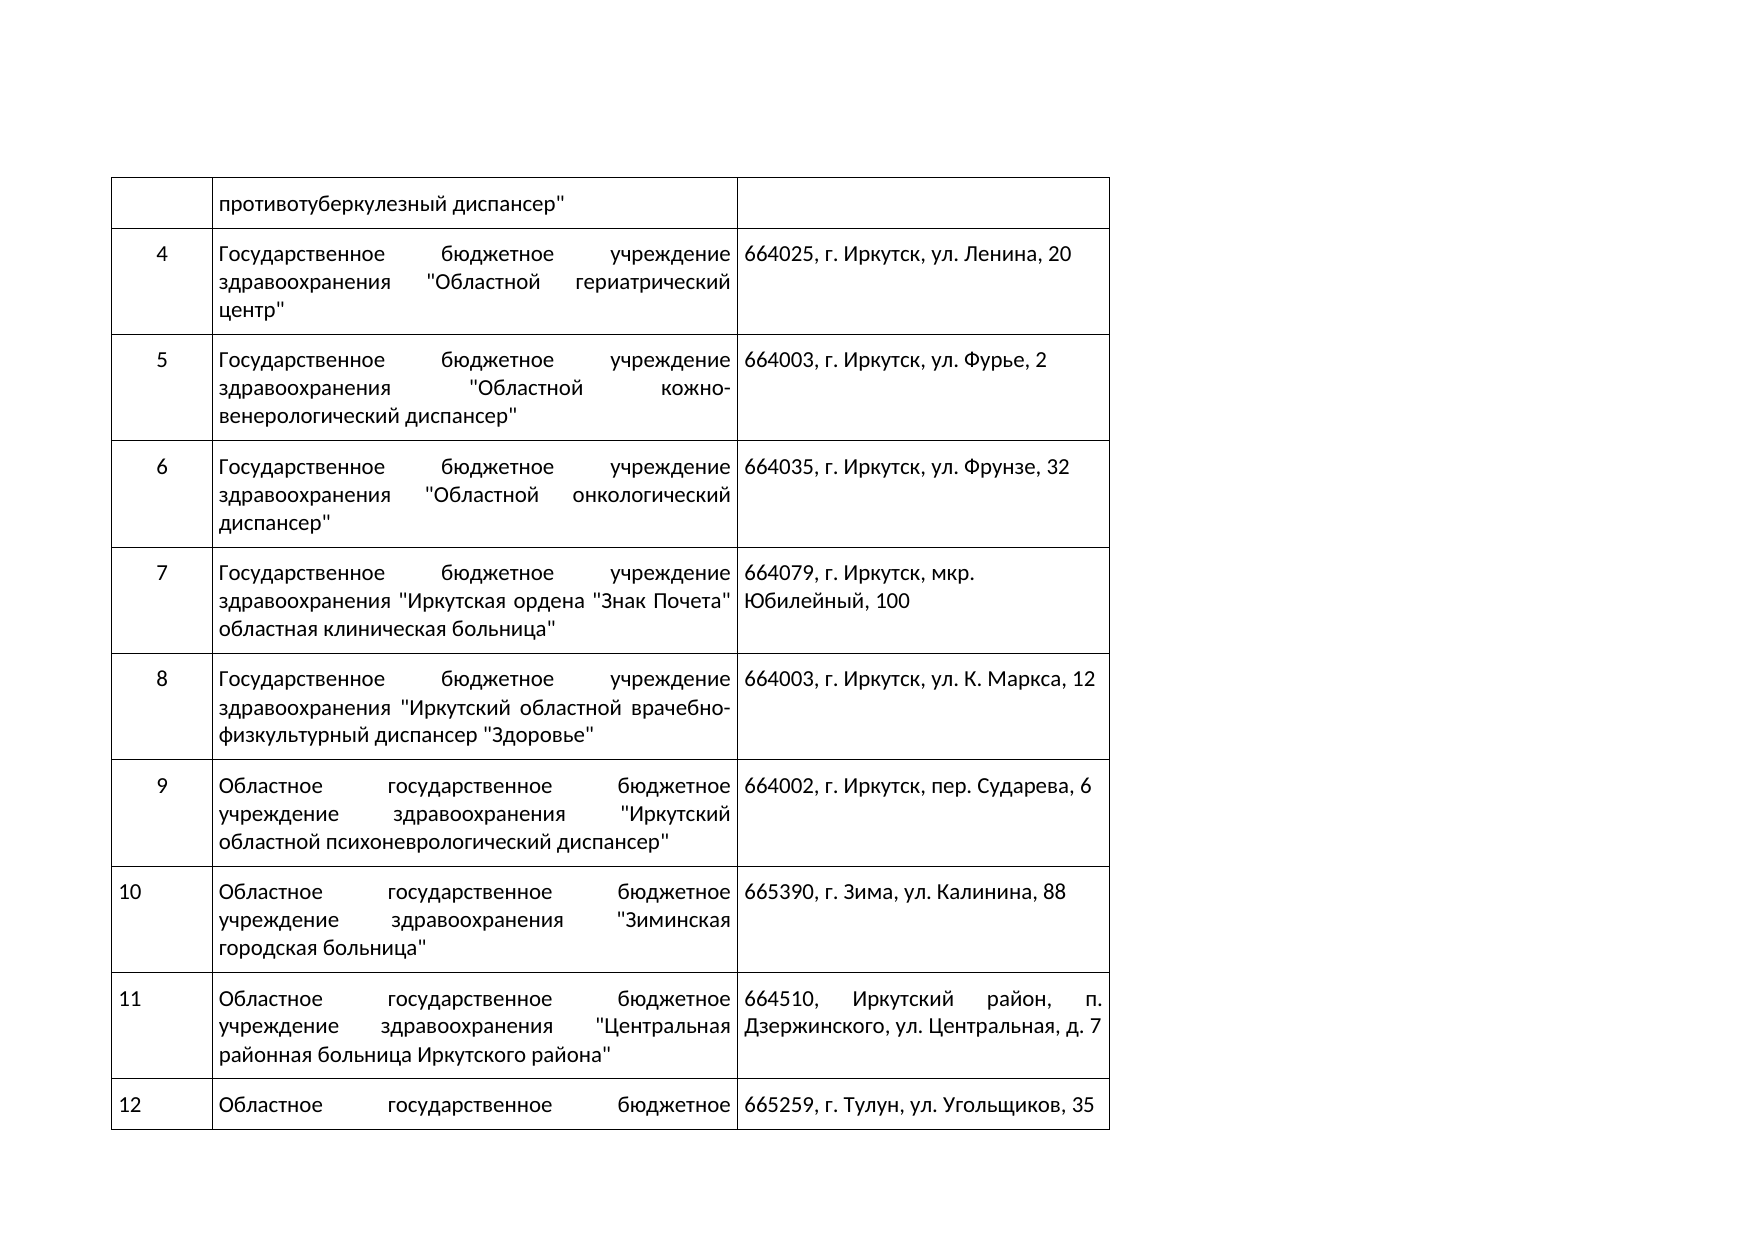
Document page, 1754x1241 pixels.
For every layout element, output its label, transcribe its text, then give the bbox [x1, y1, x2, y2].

table_cell 664003, г. Иркутск, ул. Фурье, 2 [738, 335, 1109, 440]
table_cell 664510, Иркутский район, п. Дзержинского, ул. Центральная, д. 7 [738, 973, 1109, 1078]
table_cell 8 [112, 654, 212, 759]
table_cell 6 [112, 441, 212, 547]
table_cell 664025, г. Иркутск, ул. Ленина, 20 [738, 229, 1109, 334]
table_cell 10 [112, 867, 212, 972]
table_cell 3 [112, 178, 212, 227]
table_cell 4 [112, 229, 212, 334]
table_cell 5 [112, 335, 212, 440]
table_cell 664002, г. Иркутск, пер. Сударева, 6 [738, 760, 1109, 866]
table_cell Областное государственное бюджетное учреждение здравоохранения "Зиминская городская больница" [213, 867, 737, 972]
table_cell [213, 178, 737, 227]
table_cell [738, 178, 1109, 227]
table_cell Государственное бюджетное учреждение здравоохранения "Областной гериатрический центр" [213, 229, 737, 334]
table_cell Областное государственное бюджетное учреждение здравоохранения "Центральная районная больница Иркутского района" [213, 973, 737, 1078]
table_cell 12 [112, 1079, 212, 1129]
table_cell Государственное бюджетное учреждение здравоохранения "Иркутский областной врачебно-физкультурный диспансер "Здоровье" [213, 654, 737, 759]
table_cell 665390, г. Зима, ул. Калинина, 88 [738, 867, 1109, 972]
table_cell 664003, г. Иркутск, ул. К. Маркса, 12 [738, 654, 1109, 759]
table_cell 11 [112, 973, 212, 1078]
table_cell 664035, г. Иркутск, ул. Фрунзе, 32 [738, 441, 1109, 547]
table_cell Областное государственное бюджетное учреждение здравоохранения "Иркутский областной психоневрологический диспансер" [213, 760, 737, 866]
table_cell Государственное бюджетное учреждение здравоохранения "Иркутская ордена "Знак Почета" областная клиническая больница" [213, 548, 737, 653]
table_cell 7 [112, 548, 212, 653]
table_cell 664079, г. Иркутск, мкр. Юбилейный, 100 [738, 548, 1109, 653]
table_cell Государственное бюджетное учреждение здравоохранения "Областной кожно-венерологический диспансер" [213, 335, 737, 440]
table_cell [213, 1079, 737, 1129]
table_cell 9 [112, 760, 212, 866]
table_cell Государственное бюджетное учреждение здравоохранения "Областной онкологический диспансер" [213, 441, 737, 547]
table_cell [738, 1079, 1109, 1129]
